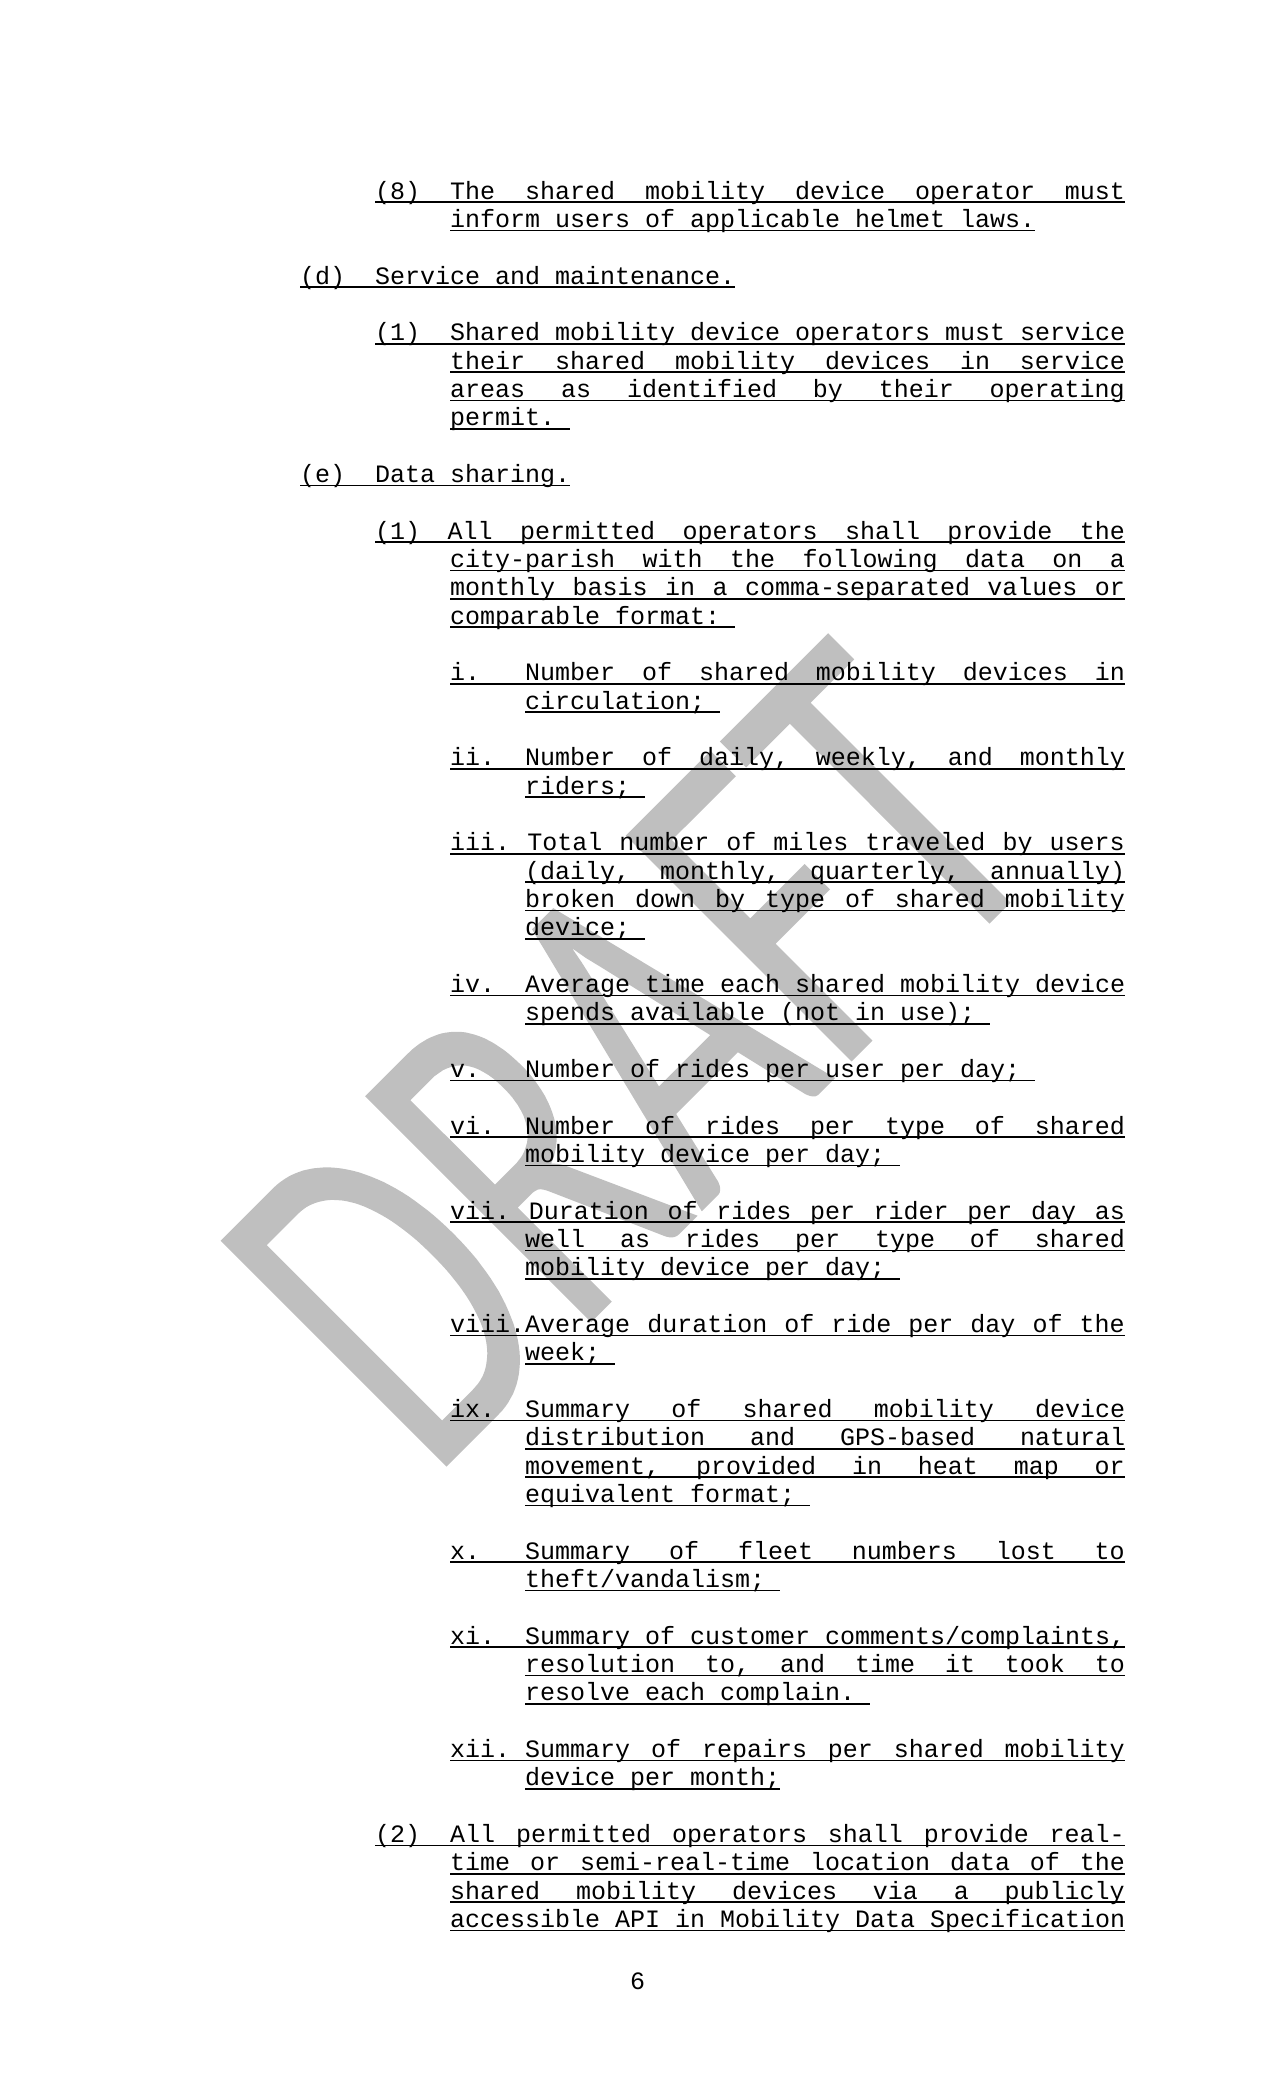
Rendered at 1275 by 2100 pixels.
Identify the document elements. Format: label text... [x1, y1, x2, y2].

text iv. Average time each shared mobility device spends available (not in use); [450, 972, 1125, 995]
text viii.Average duration of ride per day of the week; [450, 1312, 1125, 1335]
text xii. Summary of repairs per shared mobility device per month; [300, 1737, 1125, 1793]
text vii. Duration of rides per rider per day as well as rides per type of shared mobility device per day; [450, 1223, 1125, 1283]
text viii.Average duration of ride per day of the week; [450, 1336, 1125, 1368]
text ii. Number of daily, weekly, and monthly riders; [150, 745, 1125, 802]
text x. Summary of fleet numbers lost to theft/vandalism; [300, 1538, 1125, 1595]
text (8) The shared mobility device operator must inform users of applicable helmet laws. [300, 178, 1125, 235]
text (1) All permitted operators shall provide the city-parish with the following data on a monthly basis in a comma-separated values or comparable format: [300, 518, 1125, 632]
text i. Number of shared mobility devices in circulation; [450, 660, 1125, 683]
text i. Number of shared mobility devices in circulation; [450, 685, 1125, 717]
text iii. Total number of miles traveled by users (daily, monthly, quarterly, annually) broken down by type of shared mobility device; [450, 830, 1125, 853]
text (e) Data sharing. [300, 462, 1125, 490]
text vi. Number of rides per type of shared mobility device per day; [300, 1113, 1125, 1170]
text iii. Total number of miles traveled by users (daily, monthly, quarterly, annually) broken down by type of shared mobility device; [450, 855, 1125, 943]
text (1) Shared mobility device operators must service their shared mobility devices in service areas as identified by their operating permit. [300, 320, 1125, 433]
text ix. Summary of shared mobility device distribution and GPS-based natural movement, provided in heat map or equivalent format; [300, 1397, 1125, 1510]
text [150, 1822, 1125, 1935]
text vii. Duration of rides per rider per day as well as rides per type of shared mobility device per day; [450, 1198, 1125, 1221]
text v. Number of rides per user per day; [300, 1057, 1125, 1085]
text (d) Service and maintenance. [300, 263, 1125, 292]
text iv. Average time each shared mobility device spends available (not in use); [450, 996, 1125, 1028]
text xi. Summary of customer comments/complaints, resolution to, and time it took to resolve each complain. [300, 1623, 1125, 1708]
